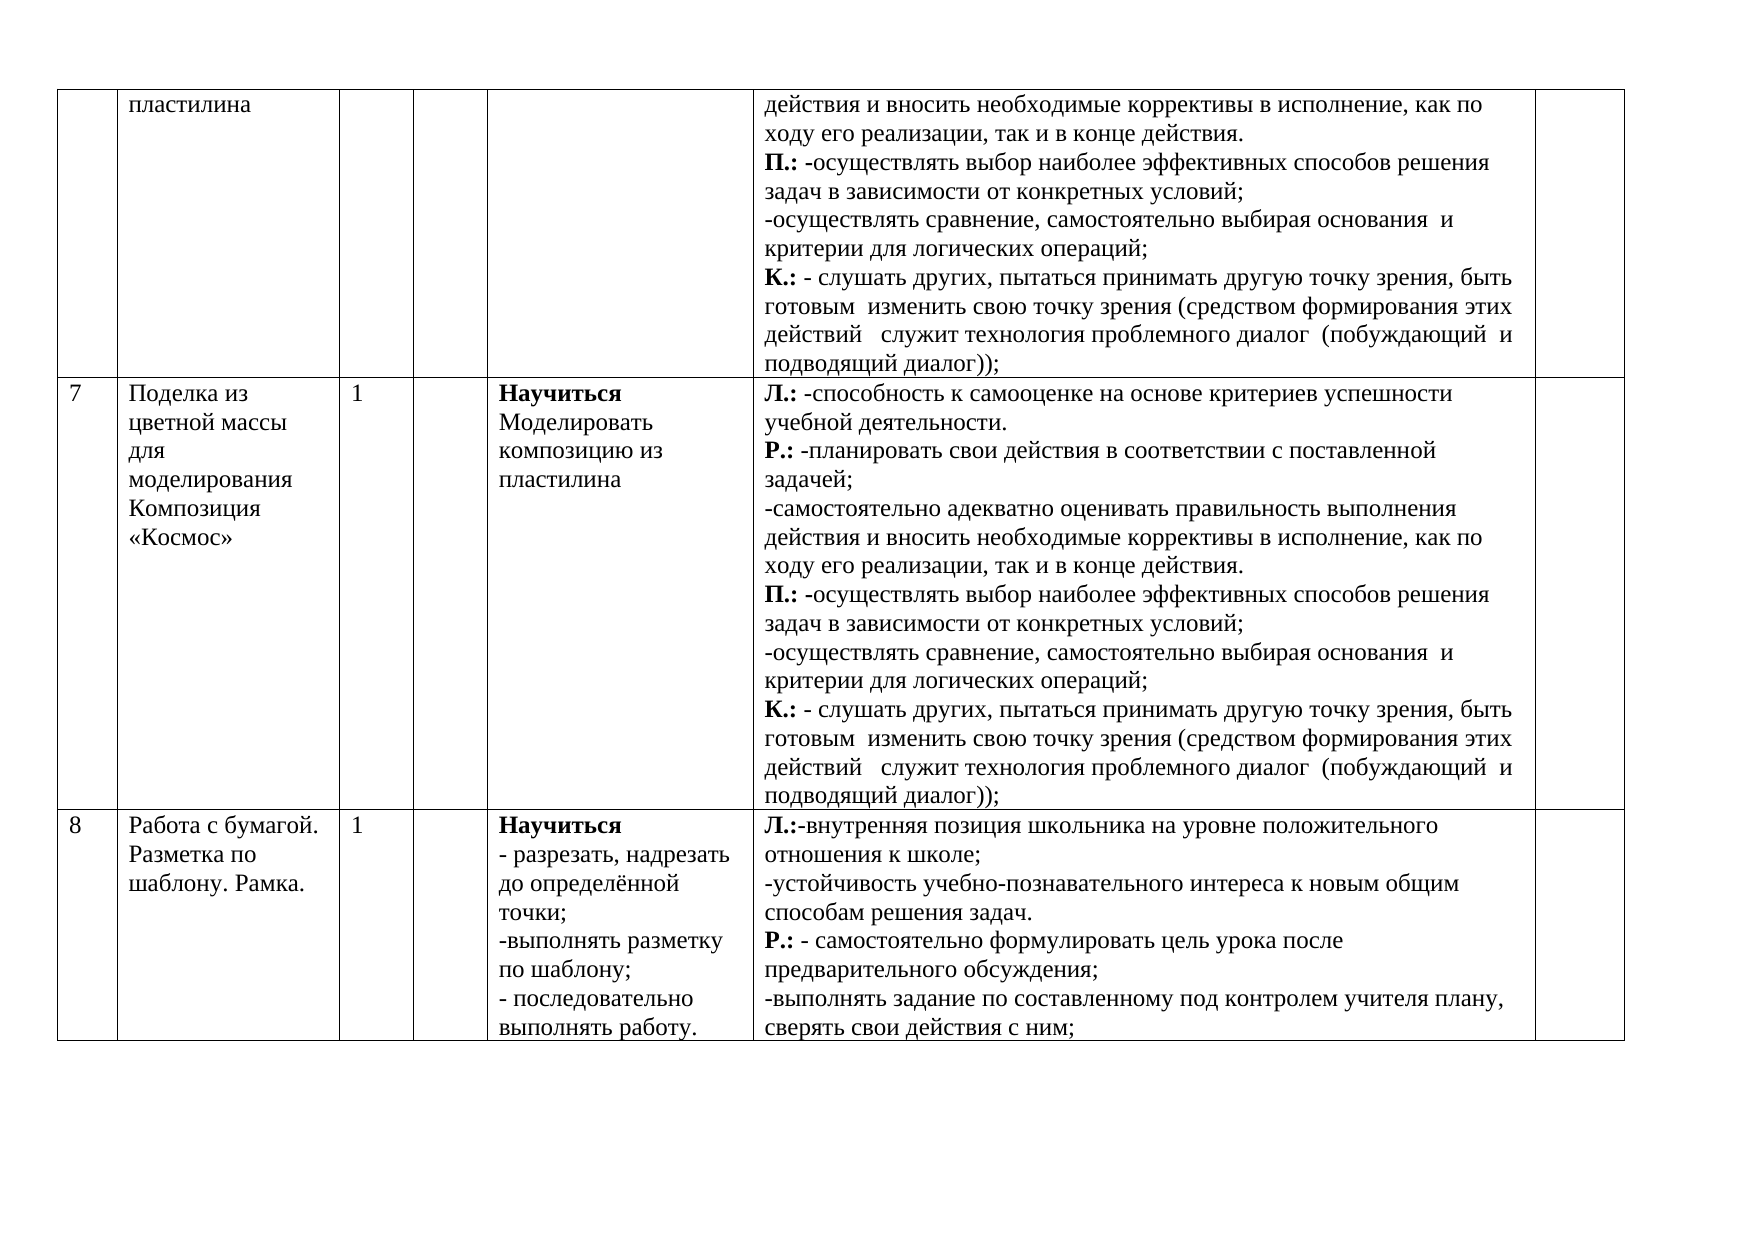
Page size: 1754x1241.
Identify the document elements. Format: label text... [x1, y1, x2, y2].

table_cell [754, 90, 1535, 377]
table_cell [1536, 378, 1624, 809]
table_cell [414, 810, 487, 1040]
table_cell [414, 90, 487, 377]
table_cell 7 [58, 378, 117, 809]
table_cell 6 [58, 90, 117, 377]
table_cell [118, 90, 339, 377]
table_cell 1 [340, 810, 413, 1040]
table_cell [1536, 90, 1624, 377]
table_cell [414, 378, 487, 809]
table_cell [754, 810, 1535, 1040]
table_cell Поделка из цветной массы для моделирования Композиция «Космос» [118, 378, 339, 809]
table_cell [488, 810, 753, 1040]
table_cell 1 [340, 378, 413, 809]
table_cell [488, 90, 753, 377]
table_cell Научиться Моделировать композицию из пластилина [488, 378, 753, 809]
table_cell 1 [340, 90, 413, 377]
table_cell [1536, 810, 1624, 1040]
table_cell 8 [58, 810, 117, 1040]
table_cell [118, 810, 339, 1040]
